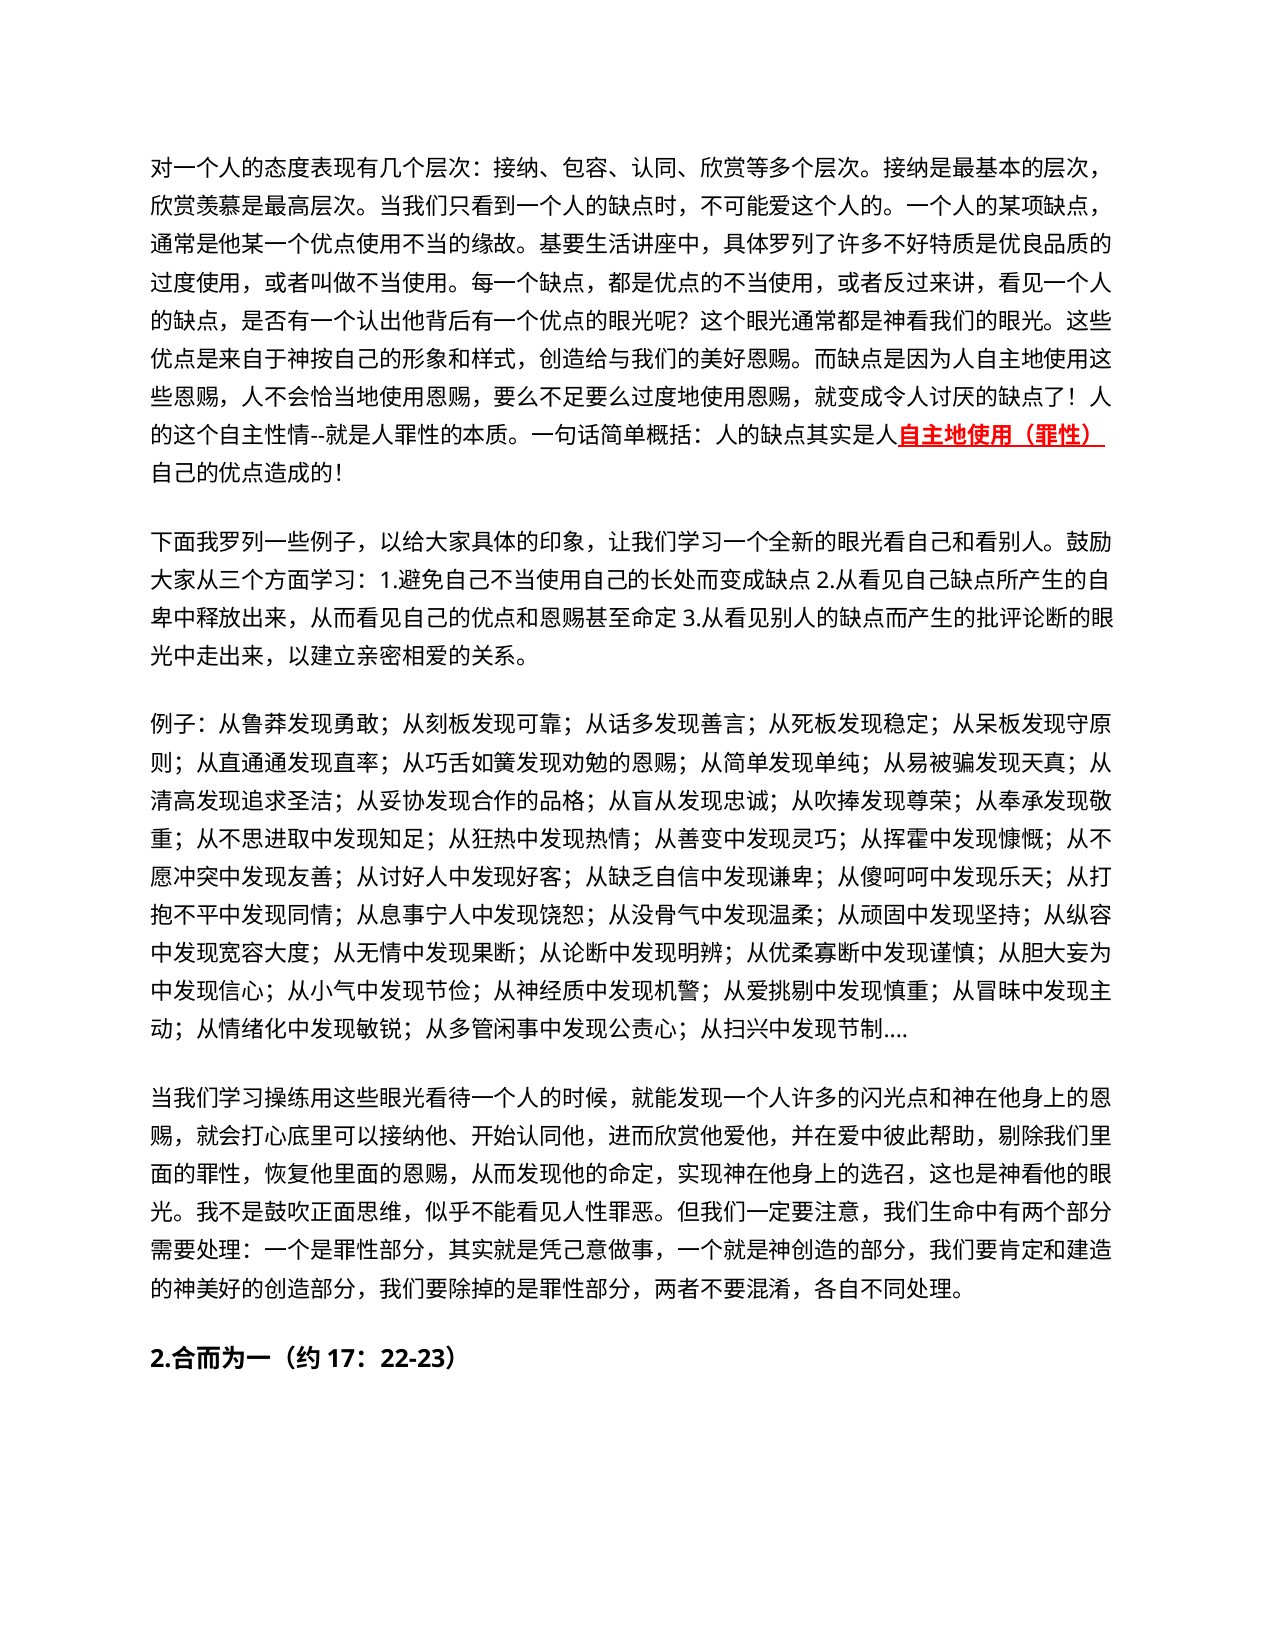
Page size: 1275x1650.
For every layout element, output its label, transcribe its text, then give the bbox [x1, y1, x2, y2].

text 对一个人的态度表现有几个层次：接纳、包容、认同、欣赏等多个层次。接纳是最基本的层次，欣赏羡慕是最高层次。当我们只看到一个人的缺点时，不可能爱这个人的。一个人的某项缺点，通常是他某一个优点使用不当的缘故。基要生活讲座中，具体罗列了许多不好特质是优良品质的过度使用，或者叫做不当使用。每一个缺点，都是优点的不当使用，或者反过来讲，看见一个人的缺点，是否有一个认出他背后有一个优点的眼光呢？这个眼光通常都是神看我们的眼光。这些优点是来自于神按自己的形象和样式，创造给与我们的美好恩赐。而缺点是因为人自主地使用这些恩赐，人不会恰当地使用恩赐，要么不足要么过度地使用恩赐，就变成令人讨厌的缺点了！人的这个自主性情--就是人罪性的本质。一句话简单概括：人的缺点其实是人自主地使用（罪性）自己的优点造成的！ [150, 150, 1125, 488]
text 当我们学习操练用这些眼光看待一个人的时候，就能发现一个人许多的闪光点和神在他身上的恩赐，就会打心底里可以接纳他、开始认同他，进而欣赏他爱他，并在爱中彼此帮助，剔除我们里面的罪性，恢复他里面的恩赐，从而发现他的命定，实现神在他身上的选召，这也是神看他的眼光。我不是鼓吹正面思维，似乎不能看见人性罪恶。但我们一定要注意，我们生命中有两个部分需要处理：一个是罪性部分，其实就是凭己意做事，一个就是神创造的部分，我们要肯定和建造的神美好的创造部分，我们要除掉的是罪性部分，两者不要混淆，各自不同处理。 [150, 1080, 1125, 1304]
text 例子：从鲁莽发现勇敢；从刻板发现可靠；从话多发现善言；从死板发现稳定；从呆板发现守原则；从直通通发现直率；从巧舌如簧发现劝勉的恩赐；从简单发现单纯；从易被骗发现天真；从清高发现追求圣洁；从妥协发现合作的品格；从盲从发现忠诚；从吹捧发现尊荣；从奉承发现敬重；从不思进取中发现知足；从狂热中发现热情；从善变中发现灵巧；从挥霍中发现慷慨；从不愿冲突中发现友善；从讨好人中发现好客；从缺乏自信中发现谦卑；从傻呵呵中发现乐天；从打抱不平中发现同情；从息事宁人中发现饶恕；从没骨气中发现温柔；从顽固中发现坚持；从纵容中发现宽容大度；从无情中发现果断；从论断中发现明辨；从优柔寡断中发现谨慎；从胆大妄为中发现信心；从小气中发现节俭；从神经质中发现机警；从爱挑剔中发现慎重；从冒昧中发现主动；从情绪化中发现敏锐；从多管闲事中发现公责心；从扫兴中发现节制.... [150, 706, 1125, 1045]
text 下面我罗列一些例子，以给大家具体的印象，让我们学习一个全新的眼光看自己和看别人。鼓励大家从三个方面学习：1.避免自己不当使用自己的长处而变成缺点 2.从看见自己缺点所产生的自卑中释放出来，从而看见自己的优点和恩赐甚至命定 3.从看见别人的缺点而产生的批评论断的眼光中走出来，以建立亲密相爱的关系。 [150, 523, 1125, 671]
text 2.合而为一（约17：22-23） [150, 1339, 1125, 1375]
